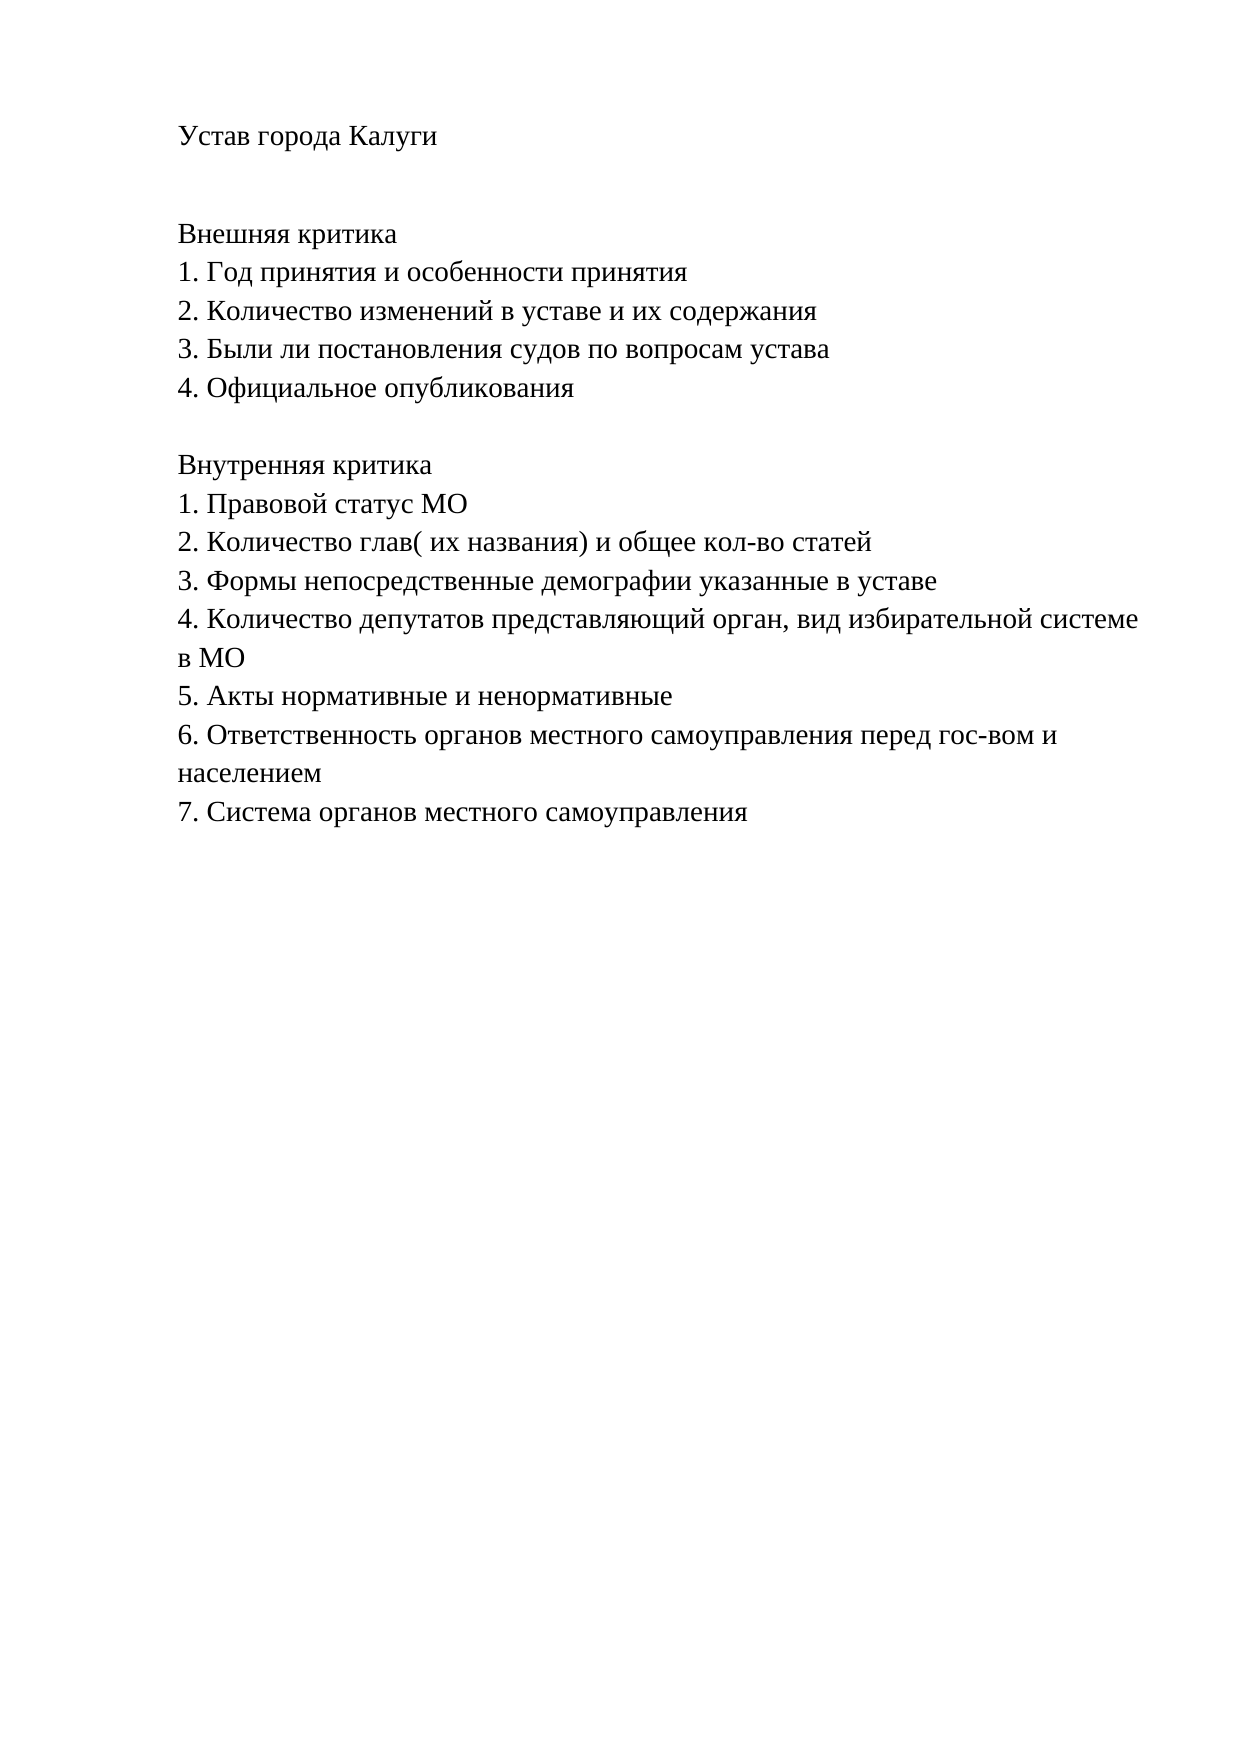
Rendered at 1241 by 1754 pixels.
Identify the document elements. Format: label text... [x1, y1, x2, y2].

text Внешняя критика 1. Год принятия и особенности принятия 2. Количество изменений в уставе и их содержания 3. Были ли постановления судов по вопросам устава 4. Официальное опубликования Внутренняя критика 1. Правовой статус МО 2. Количество глав( их названия) и общее кол-во статей 3. Формы непосредственные демографии указанные в уставе 4. Количество депутатов представляющий орган, вид избирательной системе в МО 5. Акты нормативные и ненормативные 6. Ответственность органов местного самоуправления перед гос-вом и населением 7. Система органов местного самоуправления [177, 177, 1152, 860]
text Устав города Калуги [177, 118, 1152, 152]
